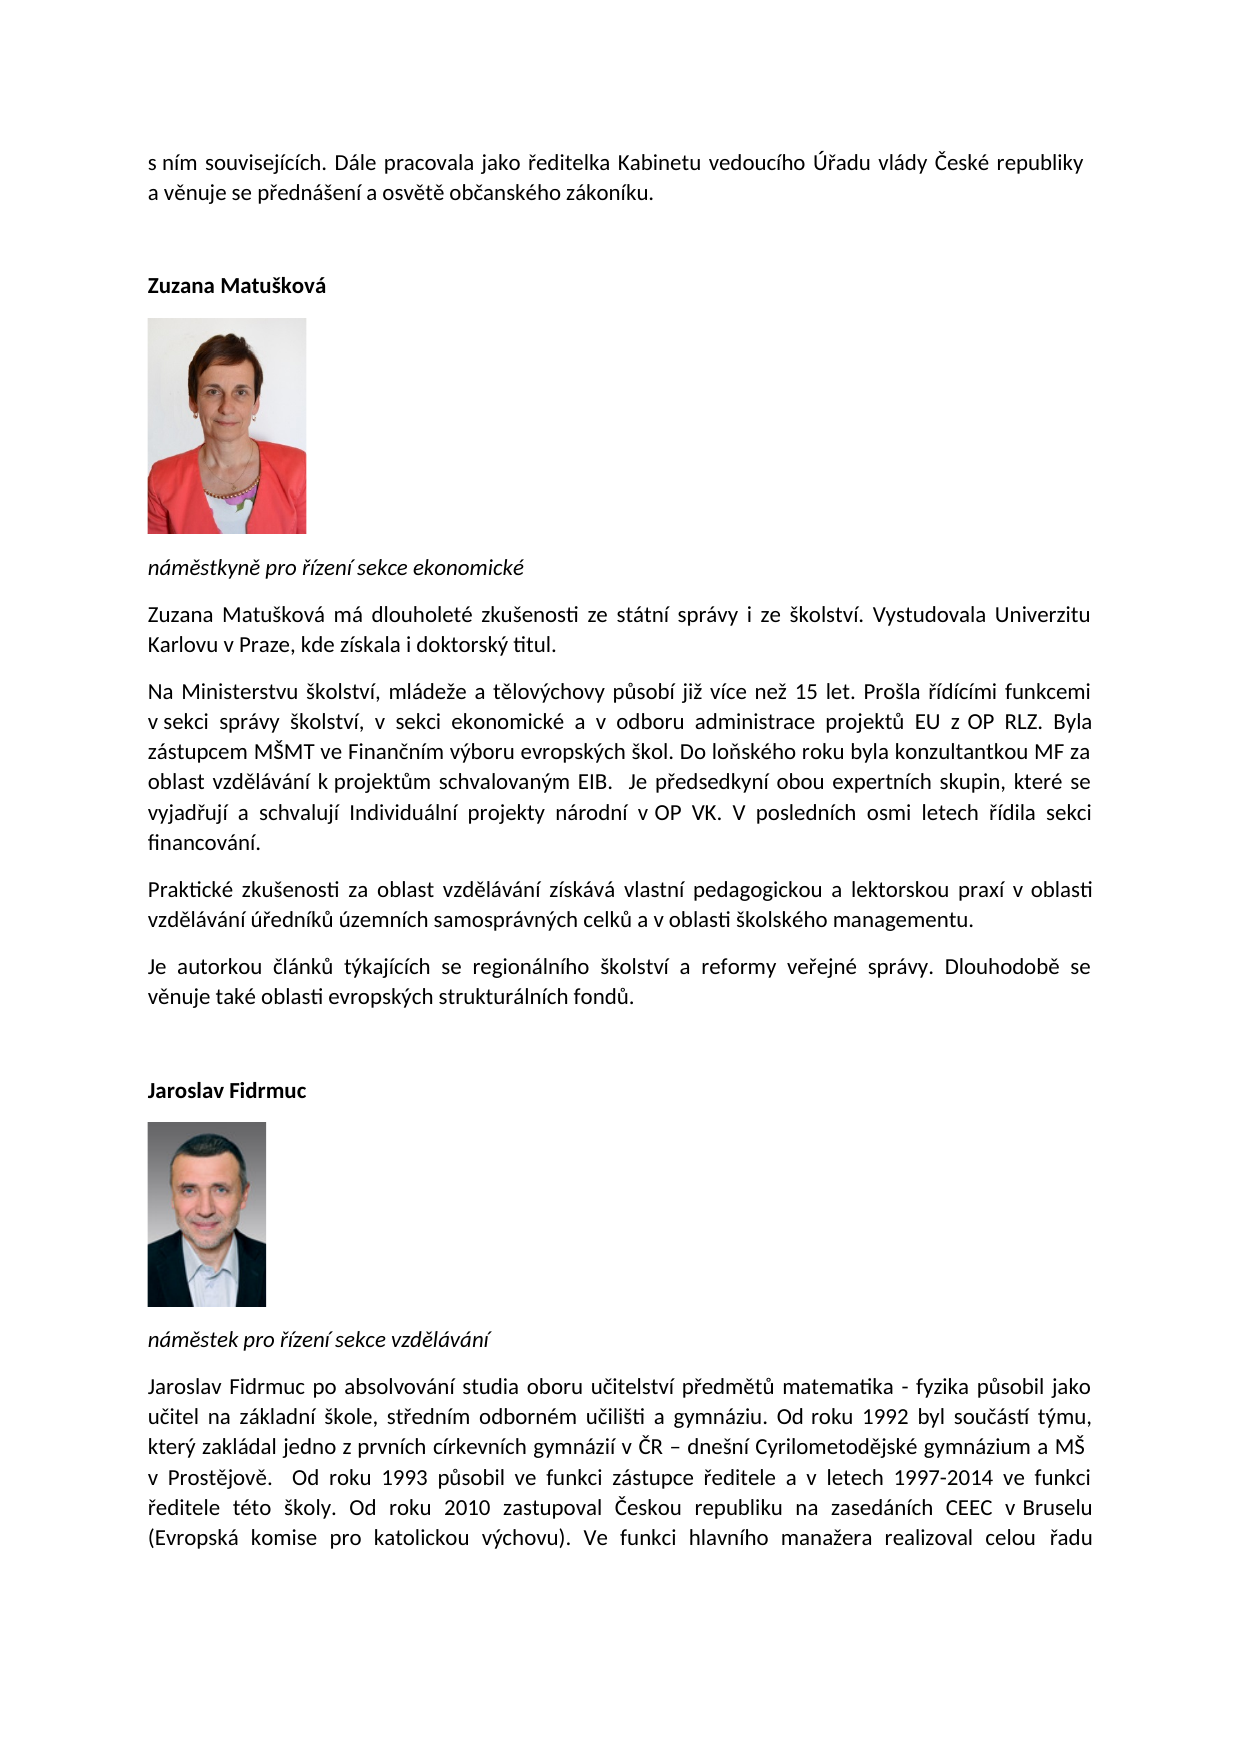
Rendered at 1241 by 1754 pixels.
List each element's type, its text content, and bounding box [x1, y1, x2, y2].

picture [147, 1122, 267, 1307]
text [148, 1372, 1093, 1551]
text Zuzana Matušková [148, 272, 1093, 299]
text náměstkyně pro řízení sekce ekonomické [148, 553, 1093, 581]
text Je autorkou článků týkajících se regionálního školství a reformy veřejné správy. Dlouhodobě se věnuje také oblasti evropských strukturálních fondů. [148, 952, 1093, 1010]
text Praktické zkušenosti za oblast vzdělávání získává vlastní pedagogickou a lektorskou praxí v oblasti vzdělávání úředníků územních samosprávných celků a v oblasti školského managementu. [148, 875, 1093, 933]
text náměstek pro řízení sekce vzdělávání [148, 1325, 1093, 1353]
text Na Ministerstvu školství, mládeže a tělovýchovy působí již více než 15 let. Prošla řídícími funkcemi v sekci správy školství, v sekci ekonomické a v odboru administrace projektů EU z OP RLZ. Byla zástupcem MŠMT ve Finančním výboru evropských škol. Do loňského roku byla konzultantkou MF za oblast vzdělávání k projektům schvalovaným EIB. Je předsedkyní obou expertních skupin, které se vyjadřují a schvalují Individuální projekty národní v OP VK. V posledních osmi letech řídila sekci financování. [148, 677, 1093, 856]
text Zuzana Matušková má dlouholeté zkušenosti ze státní správy i ze školství. Vystudovala Univerzitu Karlovu v Praze, kde získala i doktorský titul. [148, 600, 1093, 658]
picture [147, 318, 307, 534]
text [148, 148, 1093, 206]
text Jaroslav Fidrmuc [148, 1076, 1093, 1104]
